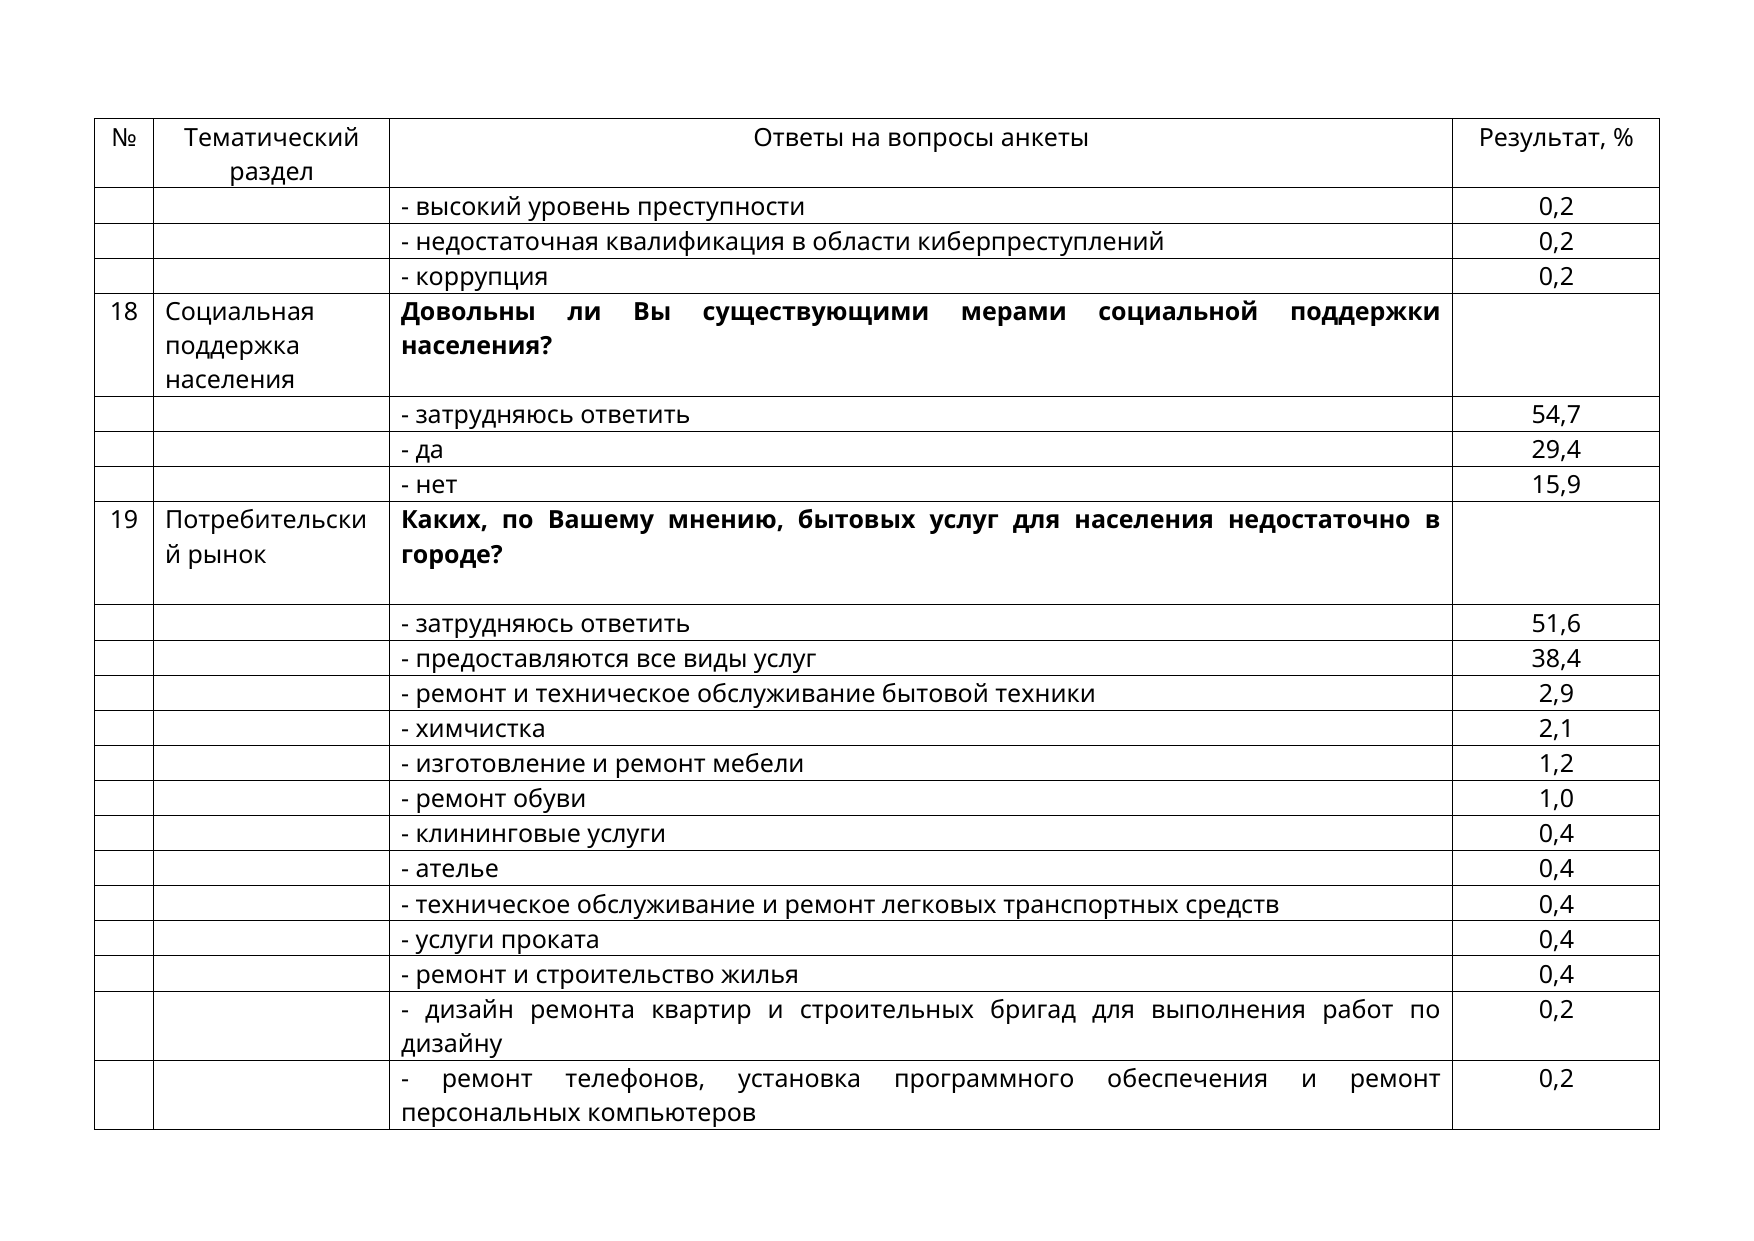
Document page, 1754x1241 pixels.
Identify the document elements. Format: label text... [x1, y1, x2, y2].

table_cell [142, 432, 153, 466]
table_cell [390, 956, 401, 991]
table_cell [142, 781, 153, 815]
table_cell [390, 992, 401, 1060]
table_cell [378, 886, 389, 920]
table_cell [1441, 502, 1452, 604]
table_cell [95, 1061, 153, 1129]
table_cell [142, 188, 153, 222]
table_cell [154, 921, 165, 955]
table_cell [154, 746, 165, 780]
table_cell [378, 711, 389, 745]
table_cell [142, 711, 153, 745]
table_cell [142, 641, 153, 674]
table_cell [154, 467, 165, 501]
table_cell [154, 992, 389, 1060]
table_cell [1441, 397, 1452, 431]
table_cell [142, 886, 153, 920]
table_cell 18 [95, 294, 153, 396]
table_cell [378, 676, 389, 710]
table_cell [95, 886, 106, 920]
table_header № [95, 119, 153, 187]
table_header Ответы на вопросы анкеты [390, 119, 1452, 187]
table_cell [154, 641, 165, 674]
table_cell [95, 605, 106, 639]
table_cell [154, 816, 165, 850]
table_cell Довольны ли Вы существующими мерами социальной поддержки населения? [390, 294, 1452, 396]
table_cell [95, 432, 106, 466]
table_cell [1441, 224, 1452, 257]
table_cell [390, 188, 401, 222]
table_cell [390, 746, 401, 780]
table_header Тематический раздел [154, 119, 389, 187]
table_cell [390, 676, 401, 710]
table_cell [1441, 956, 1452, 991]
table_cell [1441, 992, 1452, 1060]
table_cell 0,2 [1453, 1061, 1659, 1129]
table_cell [142, 224, 153, 257]
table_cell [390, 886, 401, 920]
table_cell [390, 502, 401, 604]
table_cell [142, 259, 153, 293]
table_cell [142, 956, 153, 991]
table_cell 0,2 [1453, 992, 1659, 1060]
table_cell Потребительский рынок [154, 502, 389, 604]
table_cell [95, 992, 153, 1060]
table_cell [142, 467, 153, 501]
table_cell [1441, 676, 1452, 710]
table_cell [95, 641, 106, 674]
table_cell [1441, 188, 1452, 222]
table_cell [154, 605, 165, 639]
table_cell [95, 188, 106, 222]
table_cell [95, 224, 106, 257]
table_cell [142, 921, 153, 955]
table_cell [95, 781, 106, 815]
table_cell [378, 605, 389, 639]
table_cell [378, 397, 389, 431]
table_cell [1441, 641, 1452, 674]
table_cell [95, 816, 106, 850]
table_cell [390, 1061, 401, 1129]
table_cell [154, 259, 165, 293]
table_cell [142, 676, 153, 710]
table_cell [95, 956, 106, 991]
table_cell [378, 641, 389, 674]
table_cell [378, 259, 389, 293]
table_cell [378, 432, 389, 466]
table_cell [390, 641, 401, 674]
table_cell [154, 956, 165, 991]
table_cell [95, 259, 106, 293]
table_cell [142, 816, 153, 850]
table_cell [142, 605, 153, 639]
table_cell [142, 851, 153, 885]
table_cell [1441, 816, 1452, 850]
table_cell [154, 711, 165, 745]
table_cell [95, 467, 106, 501]
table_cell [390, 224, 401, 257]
table_cell [154, 397, 165, 431]
table_cell [1453, 294, 1659, 396]
table_cell [95, 397, 106, 431]
table_cell [378, 188, 389, 222]
table_header Результат, % [1453, 119, 1659, 187]
table_cell [378, 816, 389, 850]
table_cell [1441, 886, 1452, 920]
table_cell [378, 781, 389, 815]
table_cell [378, 921, 389, 955]
table_cell [142, 397, 153, 431]
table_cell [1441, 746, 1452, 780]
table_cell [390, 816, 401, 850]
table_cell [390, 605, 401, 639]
table_cell [378, 224, 389, 257]
table_cell [95, 746, 106, 780]
table_cell [378, 746, 389, 780]
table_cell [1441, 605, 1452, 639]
table_cell [154, 851, 165, 885]
table_cell [378, 956, 389, 991]
table_cell [378, 851, 389, 885]
table_cell [154, 1061, 389, 1129]
table_cell [154, 886, 165, 920]
table_cell [154, 188, 165, 222]
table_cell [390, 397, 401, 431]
table_cell [142, 746, 153, 780]
table_cell [154, 432, 165, 466]
table_cell [95, 921, 106, 955]
table_cell [154, 676, 165, 710]
table_cell [154, 781, 165, 815]
table_cell [95, 851, 106, 885]
table_cell 19 [95, 502, 153, 604]
table_cell [95, 711, 106, 745]
table_cell [95, 676, 106, 710]
table_cell [378, 467, 389, 501]
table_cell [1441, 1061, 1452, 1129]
table_cell [1453, 502, 1659, 604]
table_cell [154, 224, 165, 257]
